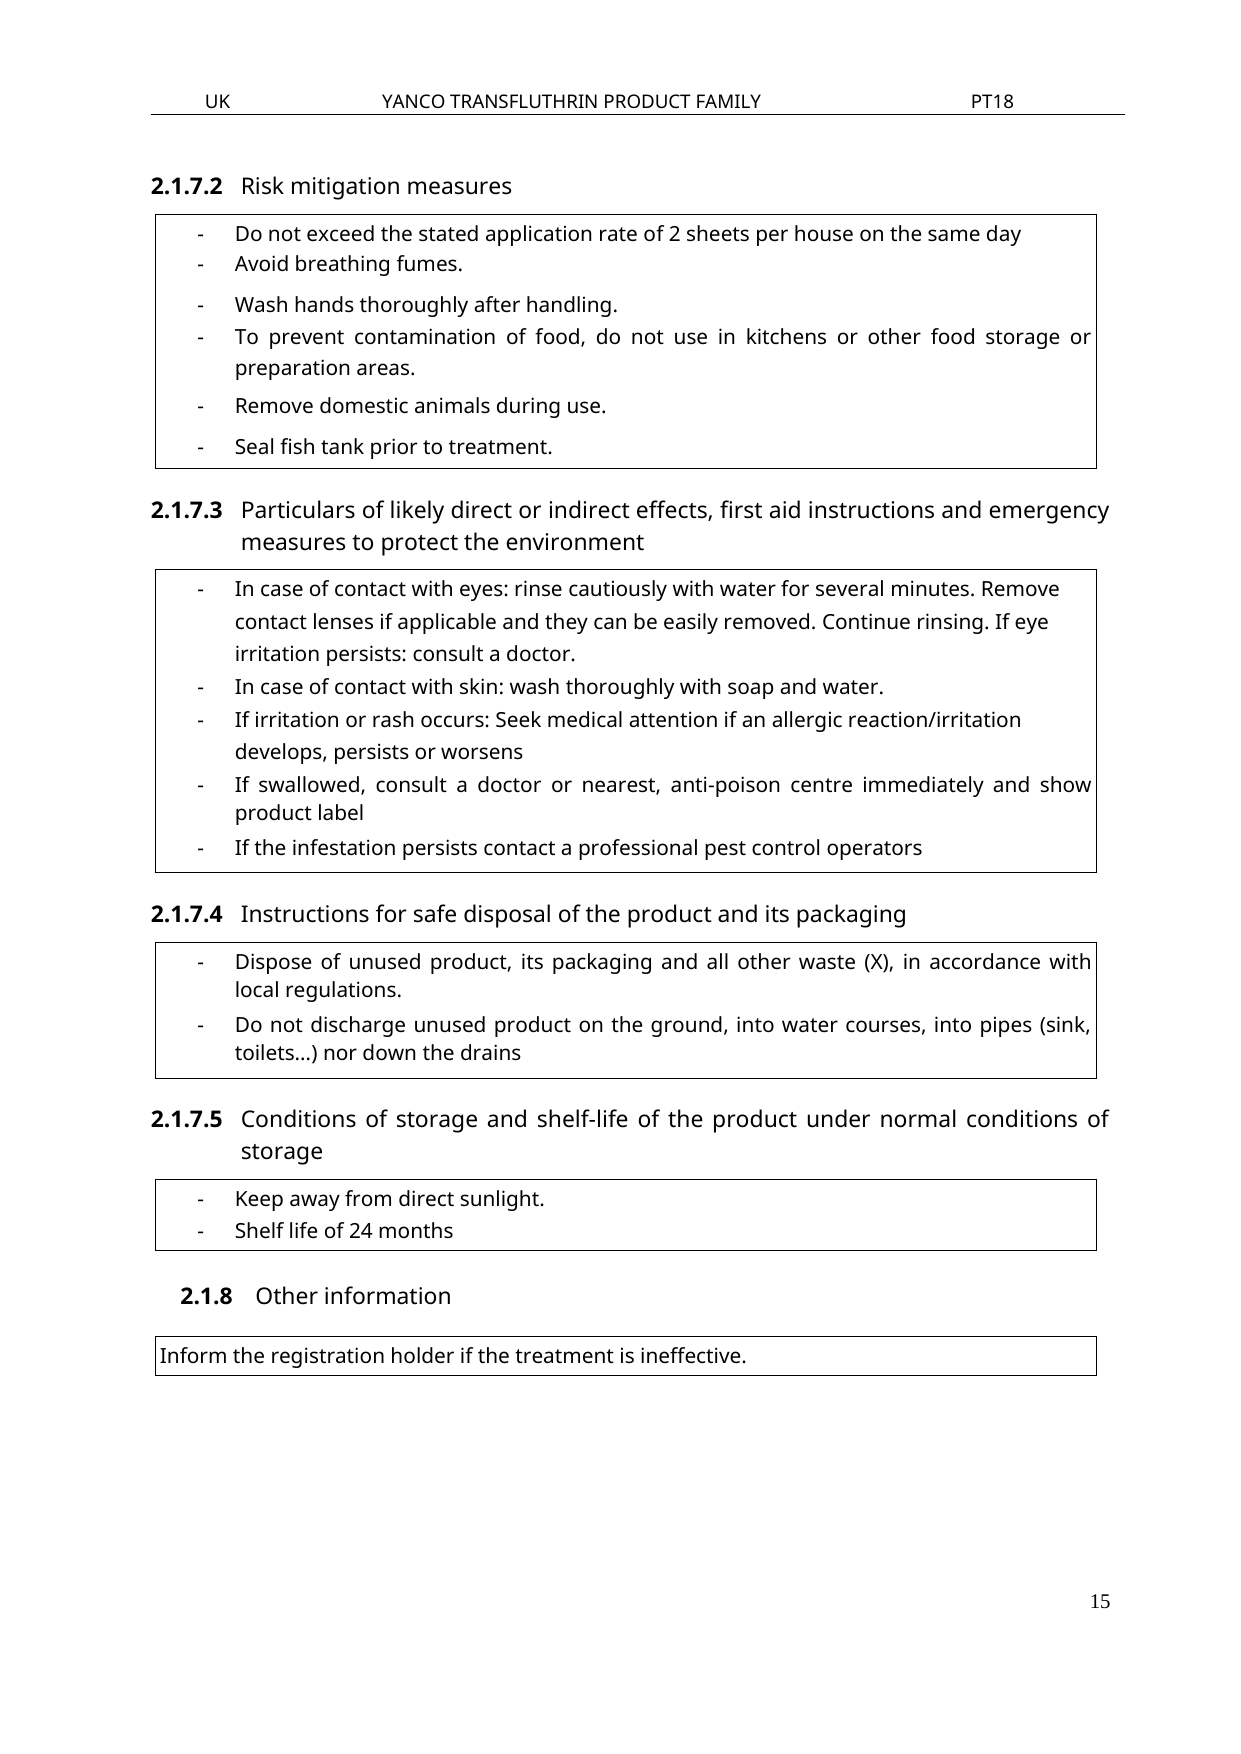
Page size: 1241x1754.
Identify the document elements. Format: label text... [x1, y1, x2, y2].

table_header Keep away from direct sunlight. Shelf life of 24 months [156, 1180, 1096, 1250]
subtitle Instructions for safe disposal of the product and its packaging [151, 898, 1110, 929]
table_header Inform the registration holder if the treatment is ineffective. [156, 1337, 1096, 1375]
table_header In case of contact with eyes: rinse cautiously with water for several minutes. Remove contact lenses if applicable and they can be easily removed. Continue rinsing. If eye irritation persists: consult a doctor. In case of contact with skin: wash thoroughly with soap and water. If irritation or rash occurs: Seek medical attention if an allergic reaction/irritation develops, persists or worsens If swallowed, consult a doctor or nearest, anti-poison centre immediately and show product label If the infestation persists contact a professional pest control operators [156, 570, 1096, 872]
table_header Dispose of unused product, its packaging and all other waste (X), in accordance with local regulations. Do not discharge unused product on the ground, into water courses, into pipes (sink, toilets…) nor down the drains [156, 943, 1096, 1077]
subtitle Conditions of storage and shelf-life of the product under normal conditions of storage [151, 1103, 1110, 1166]
subtitle Other information [180, 1280, 1110, 1311]
table_header Do not exceed the stated application rate of 2 sheets per house on the same day Avoid breathing fumes. Wash hands thoroughly after handling. To prevent contamination of food, do not use in kitchens or other food storage or preparation areas. Remove domestic animals during use. Seal fish tank prior to treatment. [156, 215, 1096, 468]
subtitle Risk mitigation measures [151, 170, 1110, 201]
subtitle Particulars of likely direct or indirect effects, first aid instructions and emergency measures to protect the environment [151, 494, 1110, 557]
